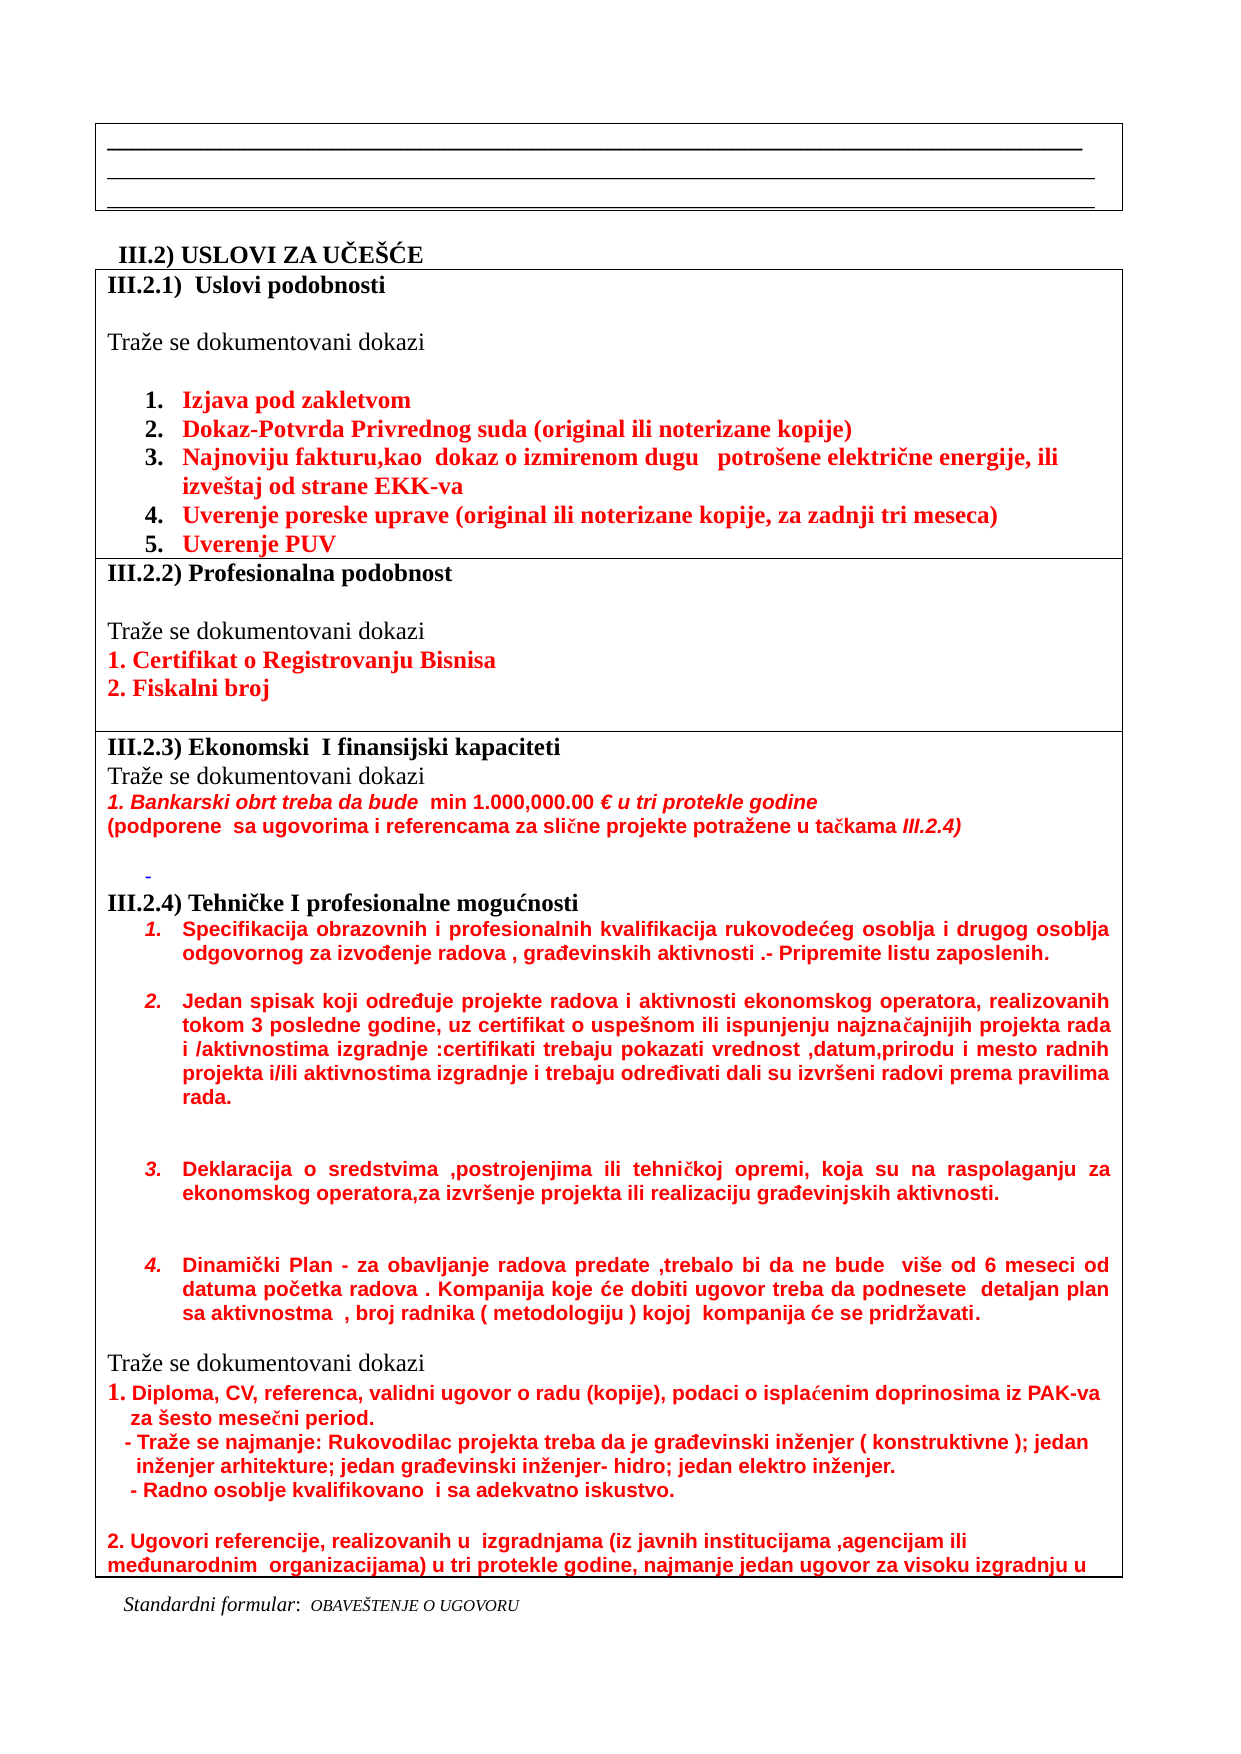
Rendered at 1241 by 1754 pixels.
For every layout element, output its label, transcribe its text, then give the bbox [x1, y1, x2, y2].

table_header III.2.1) Uslovi podobnosti Traže se dokumentovani dokazi Izjava pod zakletvom Dokaz-Potvrda Privrednog suda (original ili noterizane kopije) Najnoviju fakturu,kao dokaz o izmirenom dugu potrošene električne energije, ili izveštaj od strane EKK-va Uverenje poreske uprave (original ili noterizane kopije, za zadnji tri meseca) Uverenje PUV [96, 270, 1122, 557]
table_cell ______________________________________________________________________________ _______________________________________________________________________________ _______________________________________________________________________________ [96, 124, 1122, 210]
table_cell III.2.2) Profesionalna podobnost Traže se dokumentovani dokazi 1. Certifikat o Registrovanju Bisnisa 2. Fiskalni broj [96, 559, 1122, 731]
text III.2) USLOVI ZA UČEŠĆE [118, 240, 1122, 269]
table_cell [96, 732, 1122, 1576]
